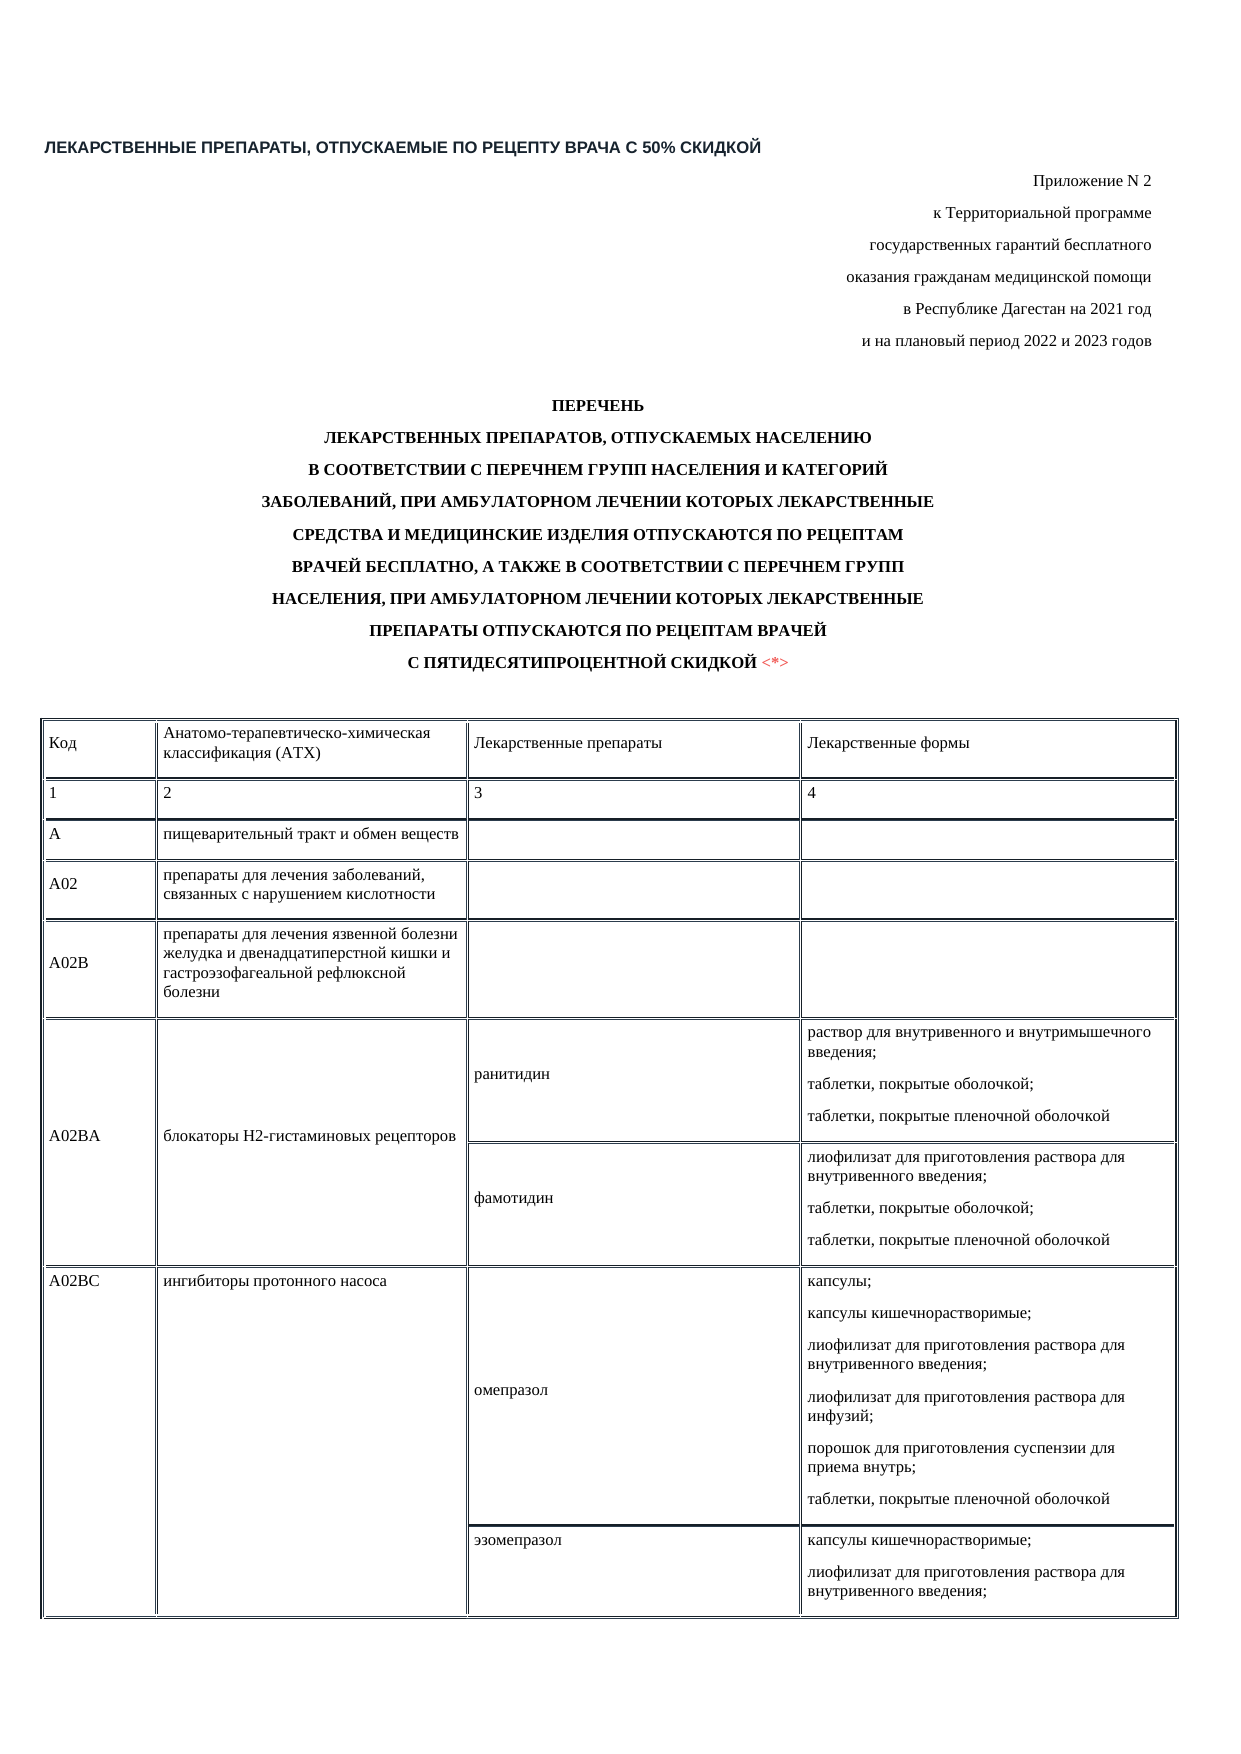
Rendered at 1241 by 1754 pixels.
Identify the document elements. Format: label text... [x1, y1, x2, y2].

table_cell [469, 821, 799, 858]
text к Территориальной программе [44, 202, 1152, 222]
table_cell ранитидин [469, 1020, 799, 1141]
table_cell пищеварительный тракт и обмен веществ [158, 821, 466, 858]
table_cell [469, 922, 799, 1016]
text ЛЕКАРСТВЕННЫХ ПРЕПАРАТОВ, ОТПУСКАЕМЫХ НАСЕЛЕНИЮ [44, 428, 1152, 447]
text ЛЕКАРСТВЕННЫЕ ПРЕПАРАТЫ, ОТПУСКАЕМЫЕ ПО РЕЦЕПТУ ВРАЧА С 50% СКИДКОЙ [44, 118, 1152, 157]
table_cell раствор для внутривенного и внутримышечного введения; таблетки, покрытые оболочкой; таблетки, покрытые пленочной оболочкой [802, 1016, 1176, 1141]
table_cell лиофилизат для приготовления раствора для внутривенного введения; таблетки, покрытые оболочкой; таблетки, покрытые пленочной оболочкой [801, 1141, 1177, 1265]
table_cell А02ВА [44, 1016, 155, 1265]
table_cell 4 [802, 777, 1176, 818]
table_cell А [42, 818, 155, 858]
table_cell омепразол [469, 1268, 799, 1524]
table_cell [802, 859, 1176, 918]
table_cell 2 [158, 781, 466, 818]
table_cell 3 [469, 781, 799, 818]
text и на плановый период 2022 и 2023 годов [44, 331, 1152, 350]
table_header Лекарственные формы [801, 721, 1175, 777]
text государственных гарантий бесплатного [44, 235, 1152, 254]
table_cell [802, 818, 1177, 858]
table_header Лекарственные препараты [468, 721, 801, 777]
text С ПЯТИДЕСЯТИПРОЦЕНТНОЙ СКИДКОЙ <*> [44, 653, 1152, 672]
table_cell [801, 1524, 1175, 1616]
text НАСЕЛЕНИЯ, ПРИ АМБУЛАТОРНОМ ЛЕЧЕНИИ КОТОРЫХ ЛЕКАРСТВЕННЫЕ [44, 589, 1152, 608]
table_cell препараты для лечения заболеваний, связанных с нарушением кислотности [158, 862, 466, 918]
table_cell ингибиторы протонного насоса [157, 1268, 467, 1616]
table_cell препараты для лечения язвенной болезни желудка и двенадцатиперстной кишки и гастроэзофагеальной рефлюксной болезни [158, 922, 466, 1016]
text ПЕРЕЧЕНЬ [44, 396, 1152, 415]
table_header Код [44, 721, 157, 777]
table_cell эзомепразол [468, 1527, 801, 1616]
text ЗАБОЛЕВАНИЙ, ПРИ АМБУЛАТОРНОМ ЛЕЧЕНИИ КОТОРЫХ ЛЕКАРСТВЕННЫЕ [44, 492, 1152, 511]
table_cell [469, 862, 799, 918]
text Приложение N 2 [44, 170, 1152, 189]
table_cell фамотидин [469, 1144, 799, 1265]
text в Республике Дагестан на 2021 год [44, 299, 1152, 318]
text В СООТВЕТСТВИИ С ПЕРЕЧНЕМ ГРУПП НАСЕЛЕНИЯ И КАТЕГОРИЙ [44, 460, 1152, 479]
table_cell А02ВС [42, 1265, 157, 1616]
table_cell [802, 918, 1176, 1016]
text оказания гражданам медицинской помощи [44, 267, 1152, 286]
text ПРЕПАРАТЫ ОТПУСКАЮТСЯ ПО РЕЦЕПТАМ ВРАЧЕЙ [44, 621, 1152, 640]
text ВРАЧЕЙ БЕСПЛАТНО, А ТАКЖЕ В СООТВЕТСТВИИ С ПЕРЕЧНЕМ ГРУПП [44, 557, 1152, 576]
table_cell блокаторы Н2-гистаминовых рецепторов [158, 1020, 466, 1265]
table_cell капсулы; капсулы кишечнорастворимые; лиофилизат для приготовления раствора для внутривенного введения; лиофилизат для приготовления раствора для инфузий; порошок для приготовления суспензии для приема внутрь; таблетки, покрытые пленочной оболочкой [801, 1265, 1177, 1524]
text СРЕДСТВА И МЕДИЦИНСКИЕ ИЗДЕЛИЯ ОТПУСКАЮТСЯ ПО РЕЦЕПТАМ [44, 524, 1152, 543]
table_cell А02 [44, 859, 155, 918]
table_cell А02В [44, 918, 155, 1016]
table_header Анатомо-терапевтическо-химическая классификация (АТХ) [157, 721, 467, 777]
table_cell 1 [44, 777, 155, 818]
